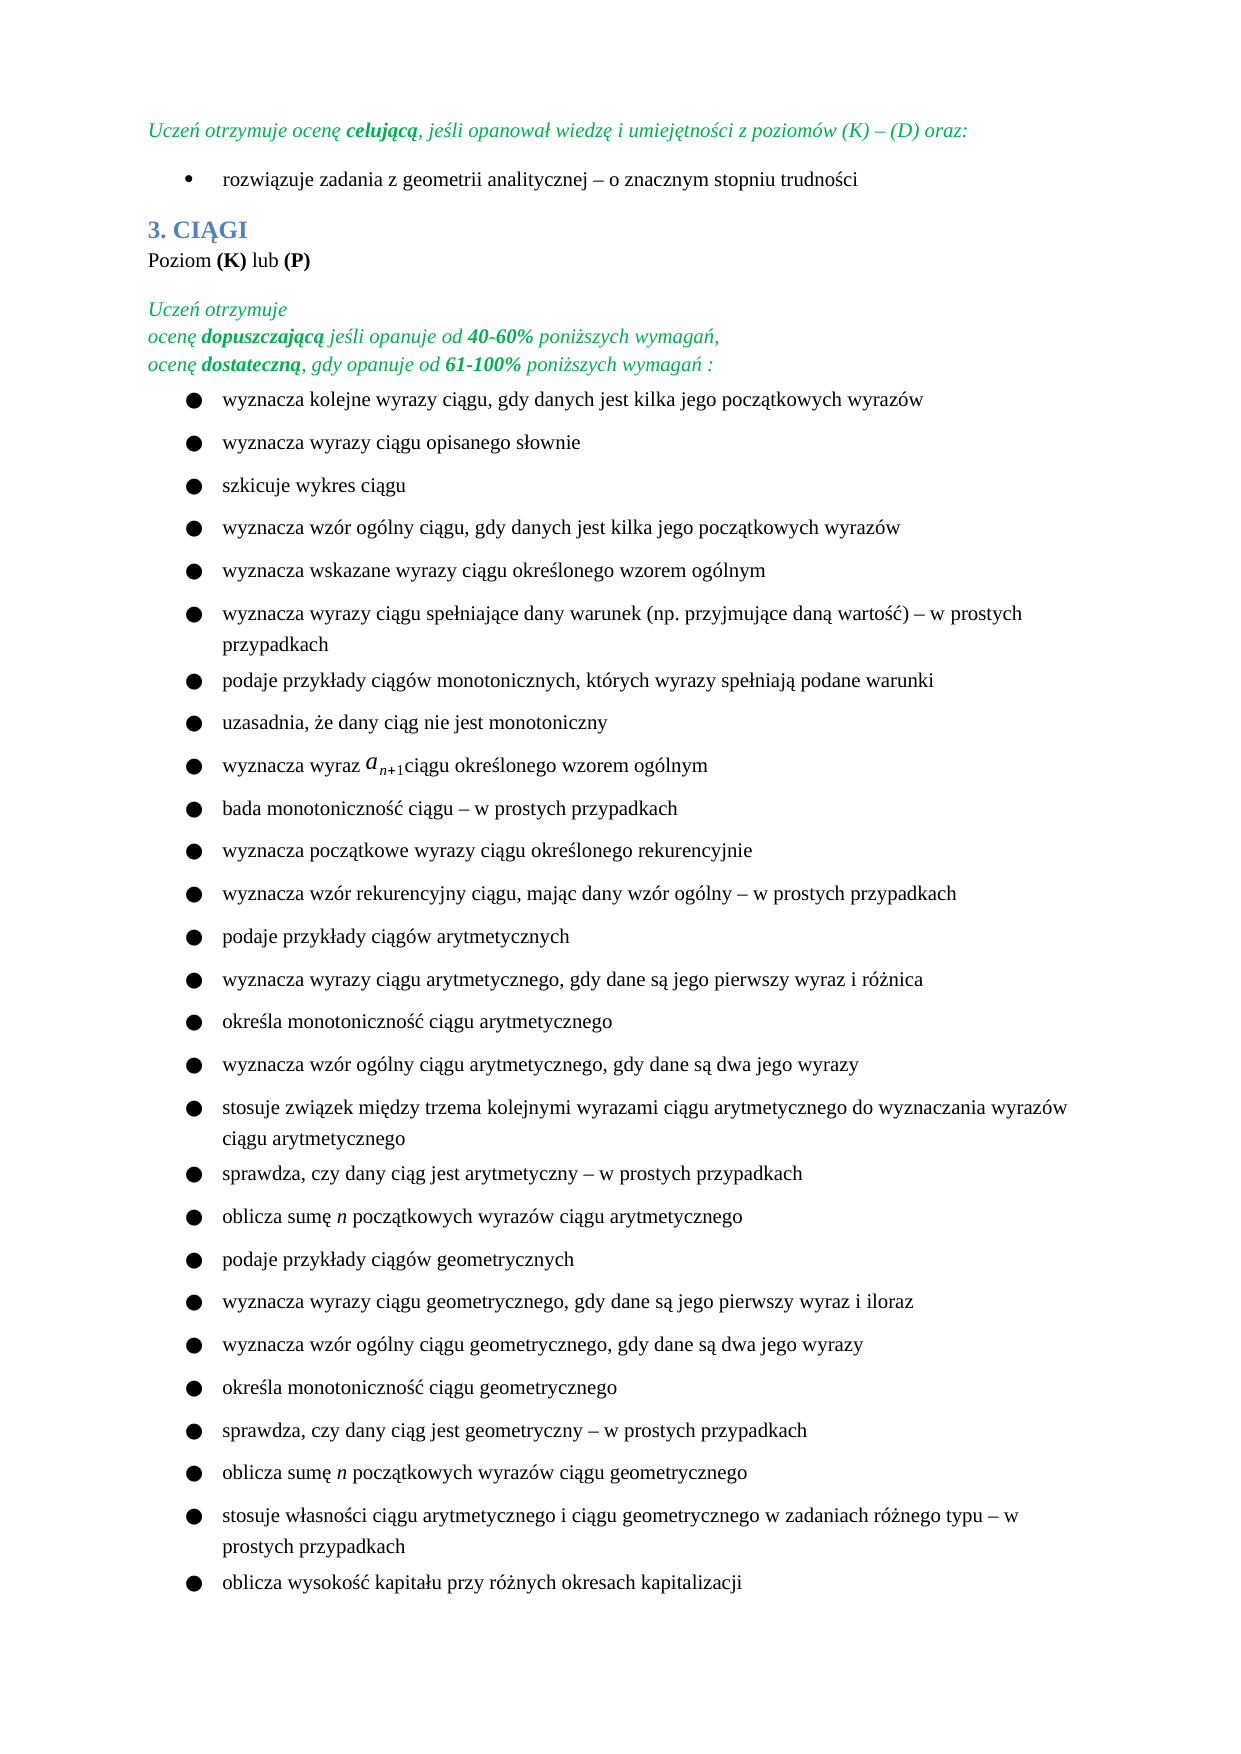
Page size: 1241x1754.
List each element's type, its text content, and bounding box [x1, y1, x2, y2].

list sprawdza, czy dany ciąg jest geometryczny – w prostych przypadkach [185, 1406, 1093, 1449]
text Uczeń otrzymuje [148, 297, 1093, 321]
text Uczeń otrzymuje ocenę celującą, jeśli opanował wiedzę i umiejętności z poziomów (K) – (D) oraz: [148, 118, 1093, 142]
list wyznacza wzór ogólny ciągu, gdy danych jest kilka jego początkowych wyrazów [185, 504, 1093, 547]
list wyznacza wskazane wyrazy ciągu określonego wzorem ogólnym [185, 547, 1093, 589]
list wyznacza wzór ogólny ciągu geometrycznego, gdy dane są dwa jego wyrazy [185, 1321, 1093, 1363]
list bada monotoniczność ciągu – w prostych przypadkach [185, 784, 1093, 827]
list stosuje własności ciągu arytmetycznego i ciągu geometrycznego w zadaniach różnego typu – w prostych przypadkach [185, 1492, 1093, 1558]
list wyznacza kolejne wyrazy ciągu, gdy danych jest kilka jego początkowych wyrazów [185, 376, 1093, 418]
list wyznacza wyrazy ciągu opisanego słownie [185, 418, 1093, 461]
list wyznacza wzór rekurencyjny ciągu, mając dany wzór ogólny – w prostych przypadkach [185, 870, 1093, 912]
list określa monotoniczność ciągu arytmetycznego [185, 998, 1093, 1041]
list wyznacza wzór ogólny ciągu arytmetycznego, gdy dane są dwa jego wyrazy [185, 1041, 1093, 1083]
list podaje przykłady ciągów arytmetycznych [185, 912, 1093, 955]
list podaje przykłady ciągów monotonicznych, których wyrazy spełniają podane warunki [185, 656, 1093, 699]
list wyznacza początkowe wyrazy ciągu określonego rekurencyjnie [185, 827, 1093, 870]
list uzasadnia, że dany ciąg nie jest monotoniczny [185, 699, 1093, 742]
text ocenę dostateczną, gdy opanuje od 61-100% poniższych wymagań : [148, 352, 1093, 376]
list stosuje związek między trzema kolejnymi wyrazami ciągu arytmetycznego do wyznaczania wyrazów ciągu arytmetycznego [185, 1083, 1093, 1150]
subtitle 3. CIĄGI [148, 215, 1093, 244]
list wyznacza wyrazy ciągu spełniające dany warunek (np. przyjmujące daną wartość) – w prostych przypadkach [185, 589, 1093, 656]
list oblicza sumę n początkowych wyrazów ciągu geometrycznego [185, 1449, 1093, 1492]
list podaje przykłady ciągów geometrycznych [185, 1235, 1093, 1278]
list oblicza wysokość kapitału przy różnych okresach kapitalizacji [185, 1558, 1093, 1601]
list wyznacza wyrazy ciągu geometrycznego, gdy dane są jego pierwszy wyraz i iloraz [185, 1278, 1093, 1321]
list oblicza sumę n początkowych wyrazów ciągu arytmetycznego [185, 1193, 1093, 1235]
text Poziom (K) lub (P) [148, 248, 1093, 272]
list szkicuje wykres ciągu [185, 461, 1093, 504]
list wyznacza wyrazy ciągu arytmetycznego, gdy dane są jego pierwszy wyraz i różnica [185, 955, 1093, 998]
list określa monotoniczność ciągu geometrycznego [185, 1363, 1093, 1406]
text ocenę dopuszczającą jeśli opanuje od 40-60% poniższych wymagań, [148, 324, 1093, 348]
list wyznacza wyraz ciągu określonego wzorem ogólnym [185, 742, 1093, 784]
list rozwiązuje zadania z geometrii analitycznej – o znacznym stopniu trudności [185, 167, 1093, 191]
list sprawdza, czy dany ciąg jest arytmetyczny – w prostych przypadkach [185, 1150, 1093, 1193]
